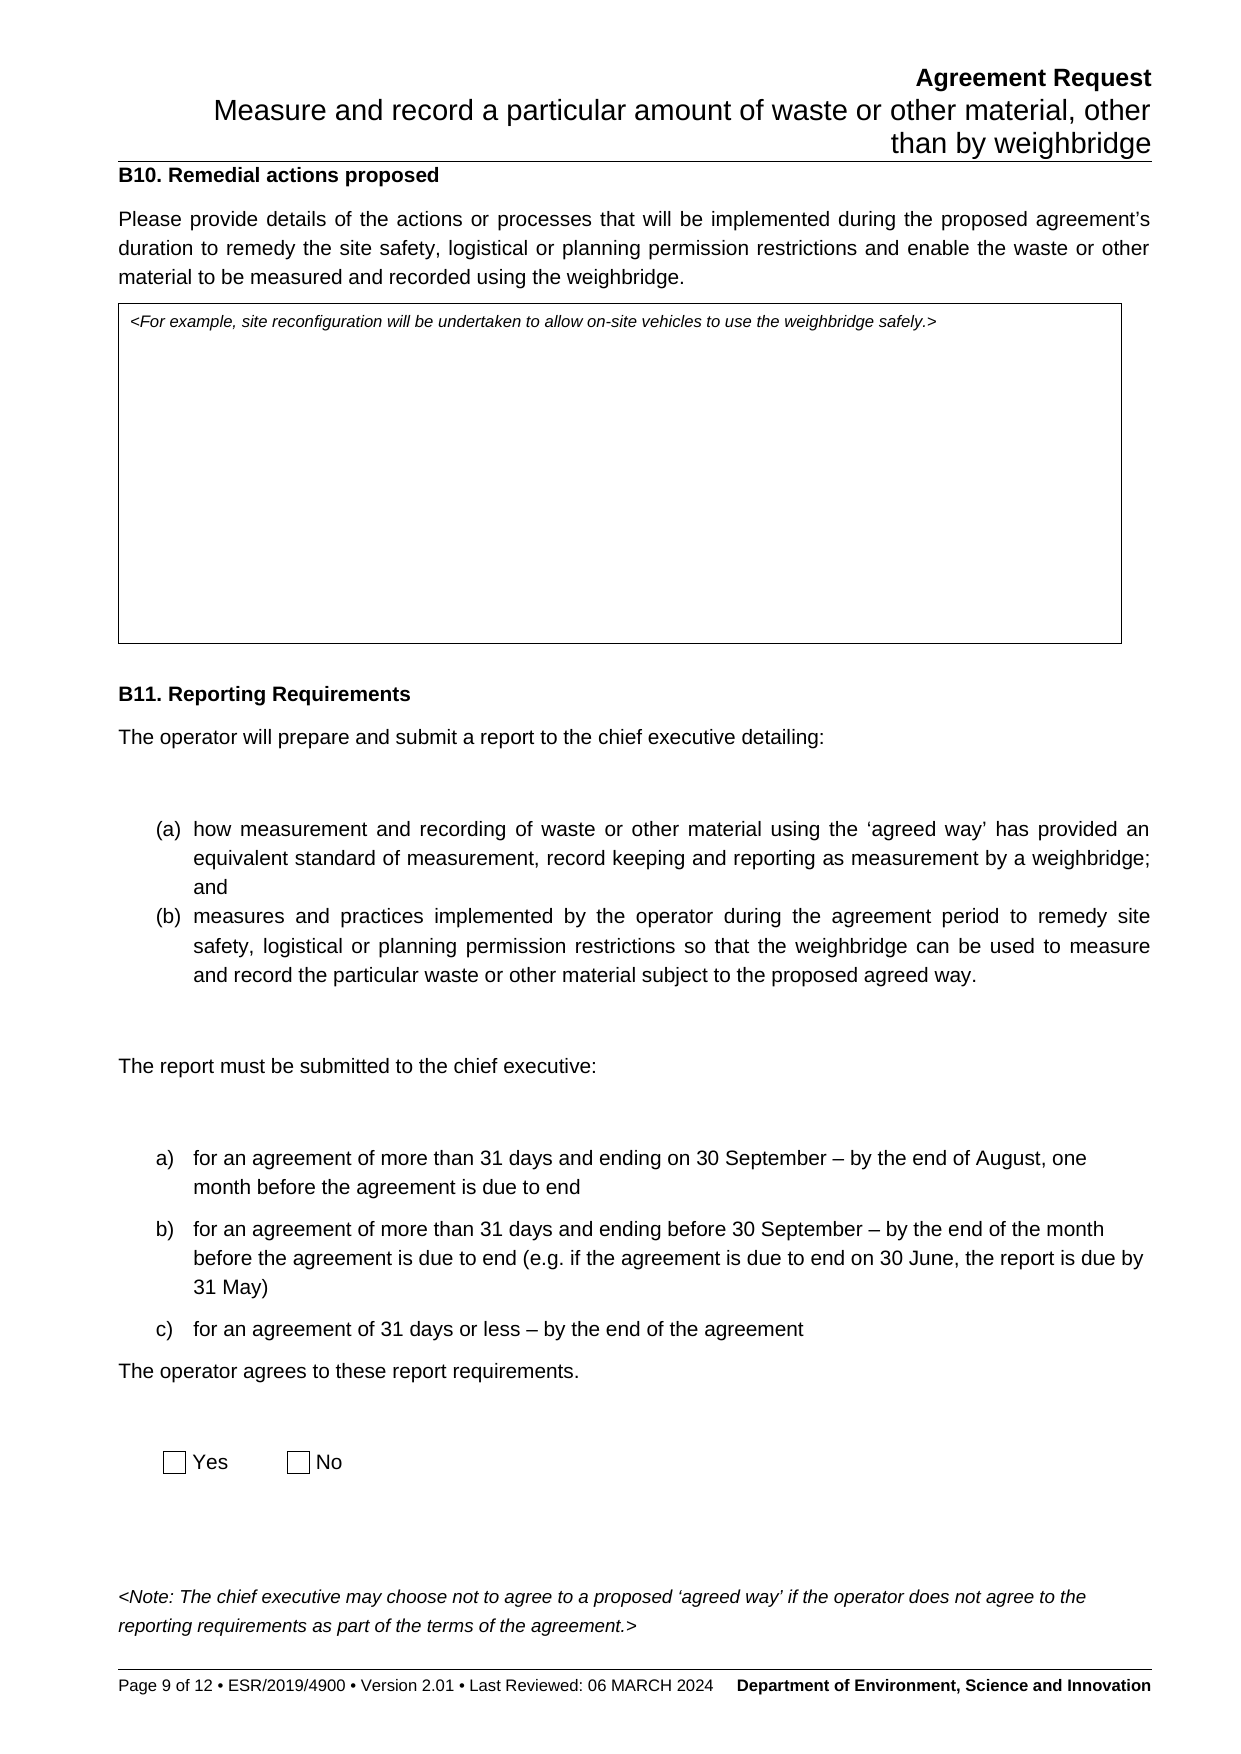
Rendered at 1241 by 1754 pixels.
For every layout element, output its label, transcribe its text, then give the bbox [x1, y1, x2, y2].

text <Note: The chief executive may choose not to agree to a proposed ‘agreed way’ if the operator does not agree to the reporting requirements as part of the terms of the agreement.> [118, 1580, 1152, 1638]
list for an agreement of 31 days or less – by the end of the agreement [156, 1313, 1152, 1342]
list for an agreement of more than 31 days and ending on 30 September – by the end of August, one month before the agreement is due to end [156, 1142, 1152, 1201]
text Yes No [162, 1446, 1152, 1476]
text B10. Remedial actions proposed [118, 163, 1152, 187]
text The operator agrees to these report requirements. [118, 1355, 1152, 1384]
table_header <For example, site reconfiguration will be undertaken to allow on-site vehicles to use the weighbridge safely.> [119, 304, 1121, 643]
list for an agreement of more than 31 days and ending before 30 September – by the end of the month before the agreement is due to end (e.g. if the agreement is due to end on 30 June, the report is due by 31 May) [156, 1213, 1152, 1301]
text B11. Reporting Requirements [118, 681, 1152, 705]
text The report must be submitted to the chief executive: [118, 1051, 1152, 1080]
list how measurement and recording of waste or other material using the ‘agreed way’ has provided an equivalent standard of measurement, record keeping and reporting as measurement by a weighbridge; and [156, 813, 1152, 901]
list measures and practices implemented by the operator during the agreement period to remedy site safety, logistical or planning permission restrictions so that the weighbridge can be used to measure and record the particular waste or other material subject to the proposed agreed way. [156, 901, 1152, 988]
text The operator will prepare and submit a report to the chief executive detailing: [118, 721, 1152, 751]
text Please provide details of the actions or processes that will be implemented during the proposed agreement’s duration to remedy the site safety, logistical or planning permission restrictions and enable the waste or other material to be measured and recorded using the weighbridge. [118, 203, 1152, 291]
